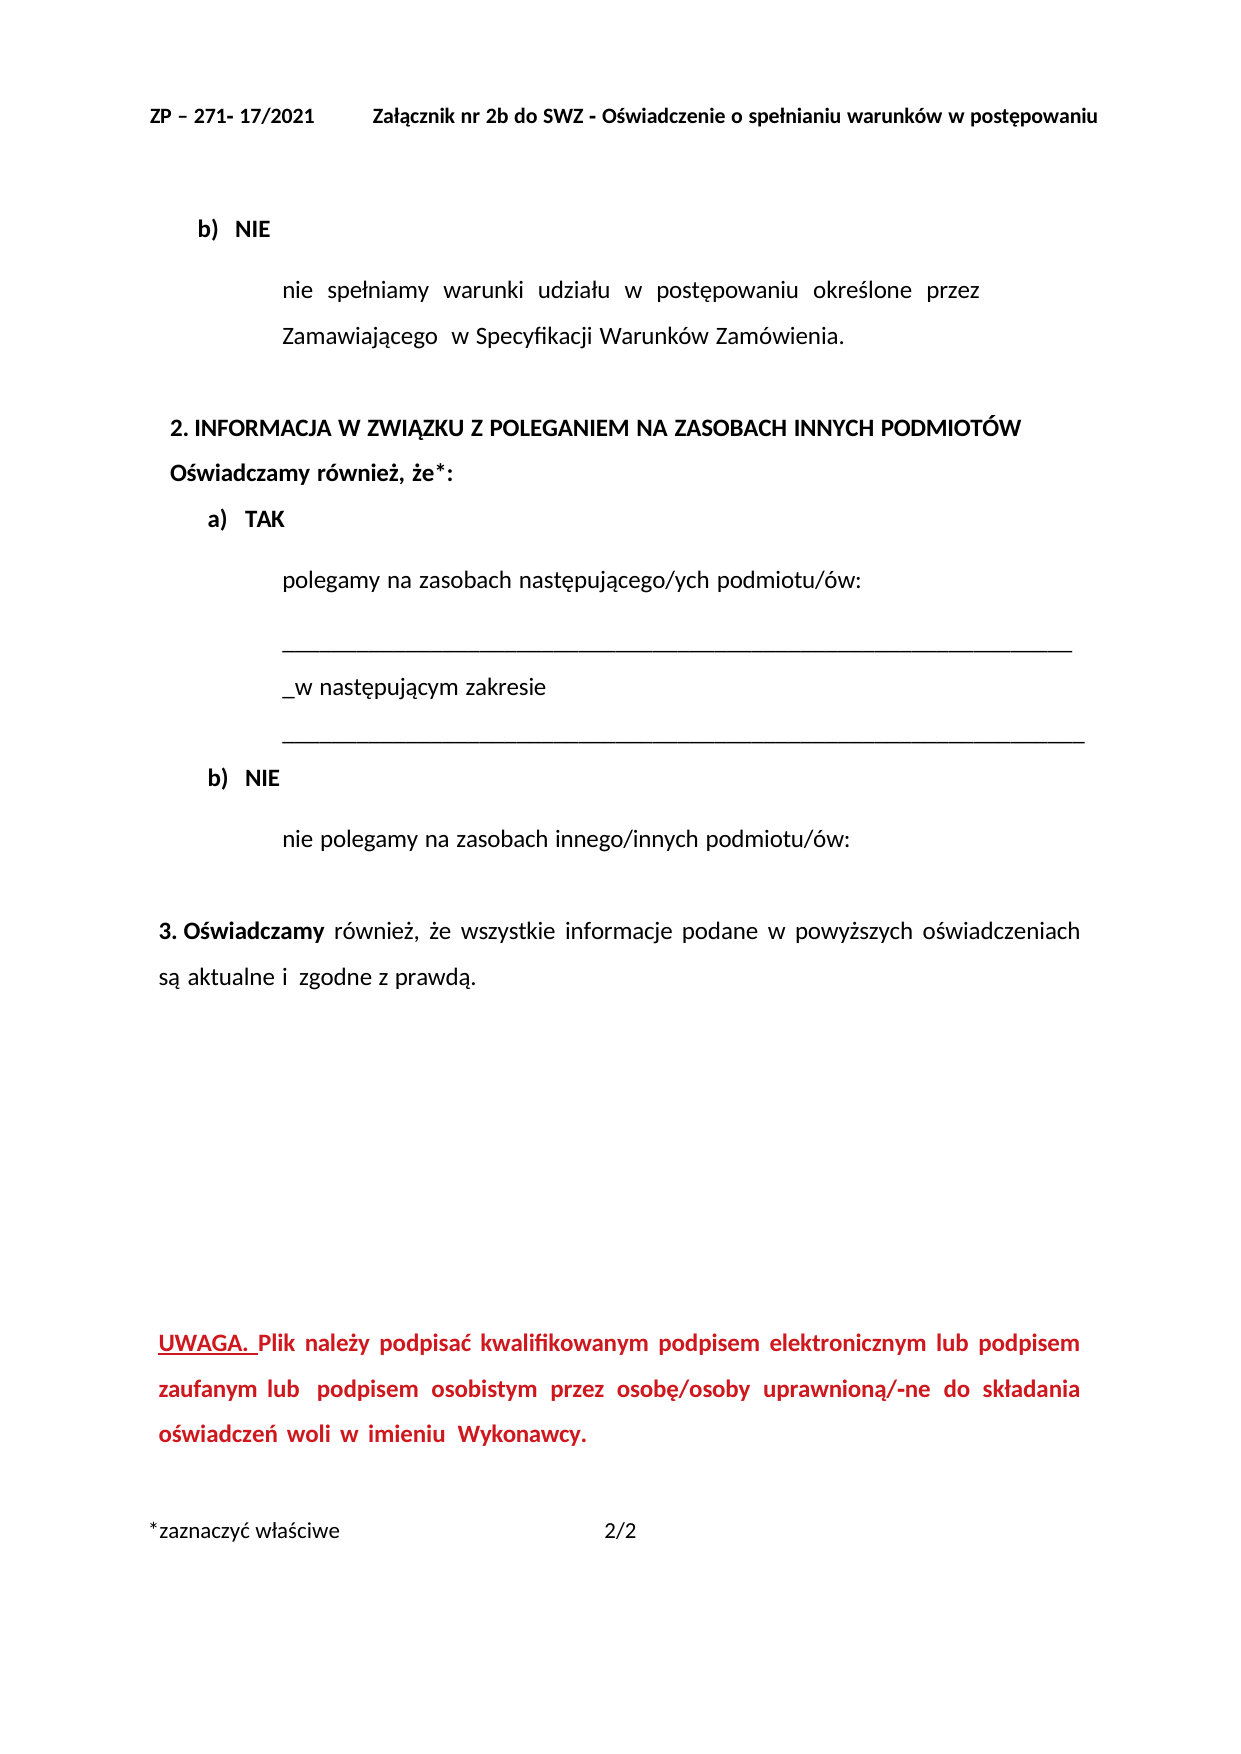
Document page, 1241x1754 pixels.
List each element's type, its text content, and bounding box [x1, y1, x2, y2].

text polegamy na zasobach następującego/ych podmiotu/ów: [282, 564, 1093, 594]
text _________________________________________________________________w następującym zakresie [282, 625, 1093, 701]
subtitle INFORMACJA W ZWIĄZKU Z POLEGANIEM NA ZASOBACH INNYCH PODMIOTÓW Oświadczamy również, że*: [170, 412, 1064, 488]
text nie spełniamy warunki udziału w postępowaniu określone przez Zamawiającego w Specyfikacji Warunków Zamówienia. [282, 274, 1039, 351]
text _________________________________________________________________ [276, 717, 1093, 747]
subtitle TAK [207, 503, 908, 534]
list Oświadczamy również, że wszystkie informacje podane w powyższych oświadczeniach są aktualne i zgodne z prawdą. [158, 916, 1081, 992]
subtitle UWAGA. Plik należy podpisać kwalifikowanym podpisem elektronicznym lub podpisem zaufanym lub podpisem osobistym przez osobę/osoby uprawnioną/‐ne do składania oświadczeń woli w imieniu Wykonawcy. [158, 1327, 1081, 1449]
list NIE [197, 213, 1093, 244]
text nie polegamy na zasobach innego/innych podmiotu/ów: [282, 823, 1093, 854]
list NIE [207, 762, 1093, 793]
